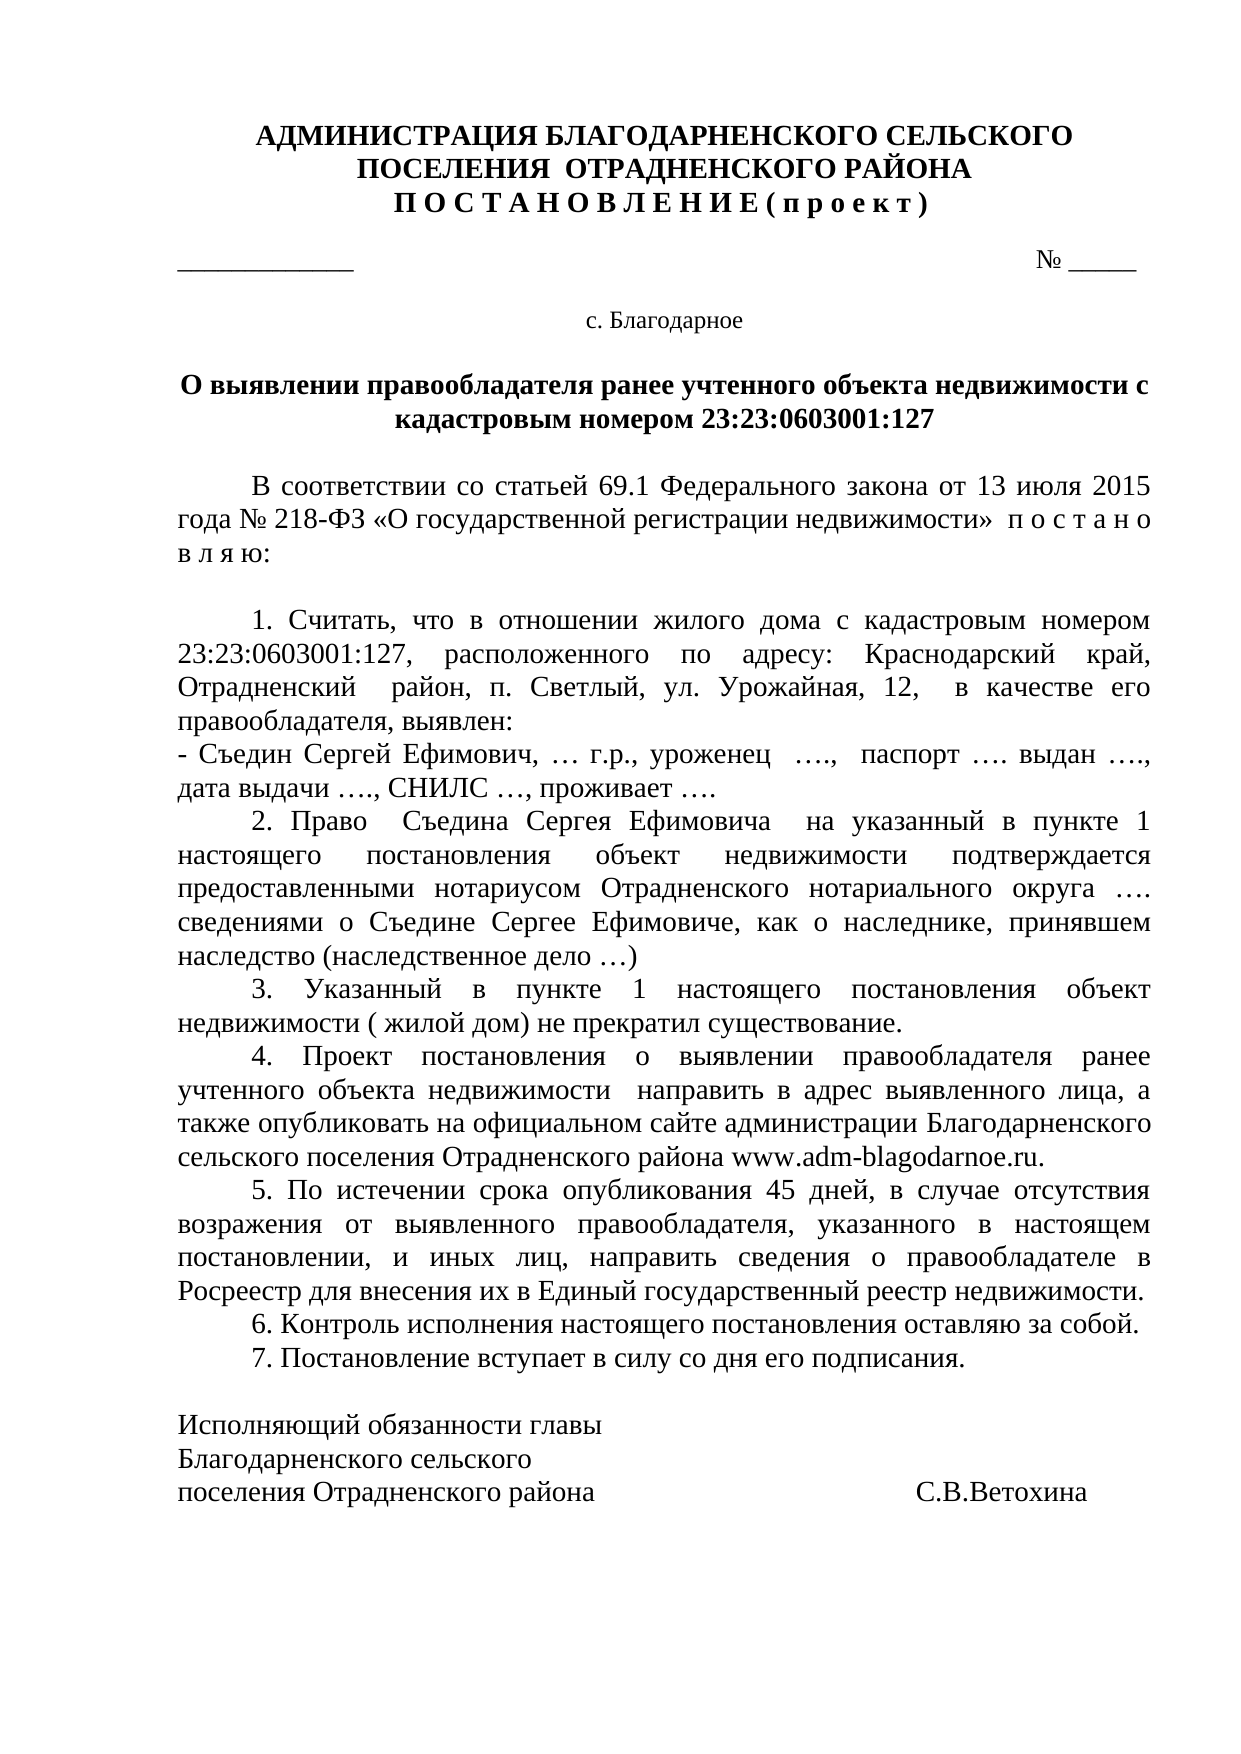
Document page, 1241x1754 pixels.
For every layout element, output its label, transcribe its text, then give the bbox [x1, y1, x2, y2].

text 6. Контроль исполнения настоящего постановления оставляю за собой. [177, 1307, 1152, 1340]
text О выявлении правообладателя ранее учтенного объекта недвижимости с кадастровым номером 23:23:0603001:127 [177, 367, 1152, 434]
text 7. Постановление вступает в силу со дня его подписания. [177, 1340, 1152, 1374]
text В соответствии со статьей 69.1 Федерального закона от 13 июля 2015 года № 218-ФЗ «О государственной регистрации недвижимости» п о с т а н о в л я ю: [177, 468, 1152, 569]
text Исполняющий обязанности главы [177, 1407, 1152, 1441]
text ПОСТАНОВЛЕНИЕ(проект) [177, 185, 1152, 243]
text 4. Проект постановления о выявлении правообладателя ранее учтенного объекта недвижимости направить в адрес выявленного лица, а также опубликовать на официальном сайте администрации Благодарненского сельского поселения Отрадненского района www.adm-blagodarnoe.ru. [177, 1038, 1152, 1172]
text Благодарненского сельского [177, 1441, 1152, 1474]
text _____________ № _____ [177, 243, 1152, 274]
text АДМИНИСТРАЦИЯ БЛАГОДАРНЕНСКОГО СЕЛЬСКОГО ПОСЕЛЕНИЯ ОТРАДНЕНСКОГО РАЙОНА [177, 118, 1152, 185]
text с. Благодарное [177, 305, 1152, 334]
text - Съедин Сергей Ефимович, … г.р., уроженец …., паспорт …. выдан …., дата выдачи …., СНИЛС …, проживает …. [177, 736, 1152, 803]
text 2. Право Съедина Сергея Ефимовича на указанный в пункте 1 настоящего постановления объект недвижимости подтверждается предоставленными нотариусом Отрадненского нотариального округа …. сведениями о Съедине Сергее Ефимовиче, как о наследнике, принявшем наследство (наследственное дело …) [177, 803, 1152, 971]
text 1. Считать, что в отношении жилого дома с кадастровым номером 23:23:0603001:127, расположенного по адресу: Краснодарский край, Отрадненский район, п. Светлый, ул. Урожайная, 12, в качестве его правообладателя, выявлен: [177, 602, 1152, 736]
text 5. По истечении срока опубликования 45 дней, в случае отсутствия возражения от выявленного правообладателя, указанного в настоящем постановлении, и иных лиц, направить сведения о правообладателе в Росреестр для внесения их в Единый государственный реестр недвижимости. [177, 1172, 1152, 1307]
text поселения Отрадненского района С.В.Ветохина [177, 1474, 1152, 1508]
text 3. Указанный в пункте 1 настоящего постановления объект недвижимости ( жилой дом) не прекратил существование. [177, 971, 1152, 1038]
